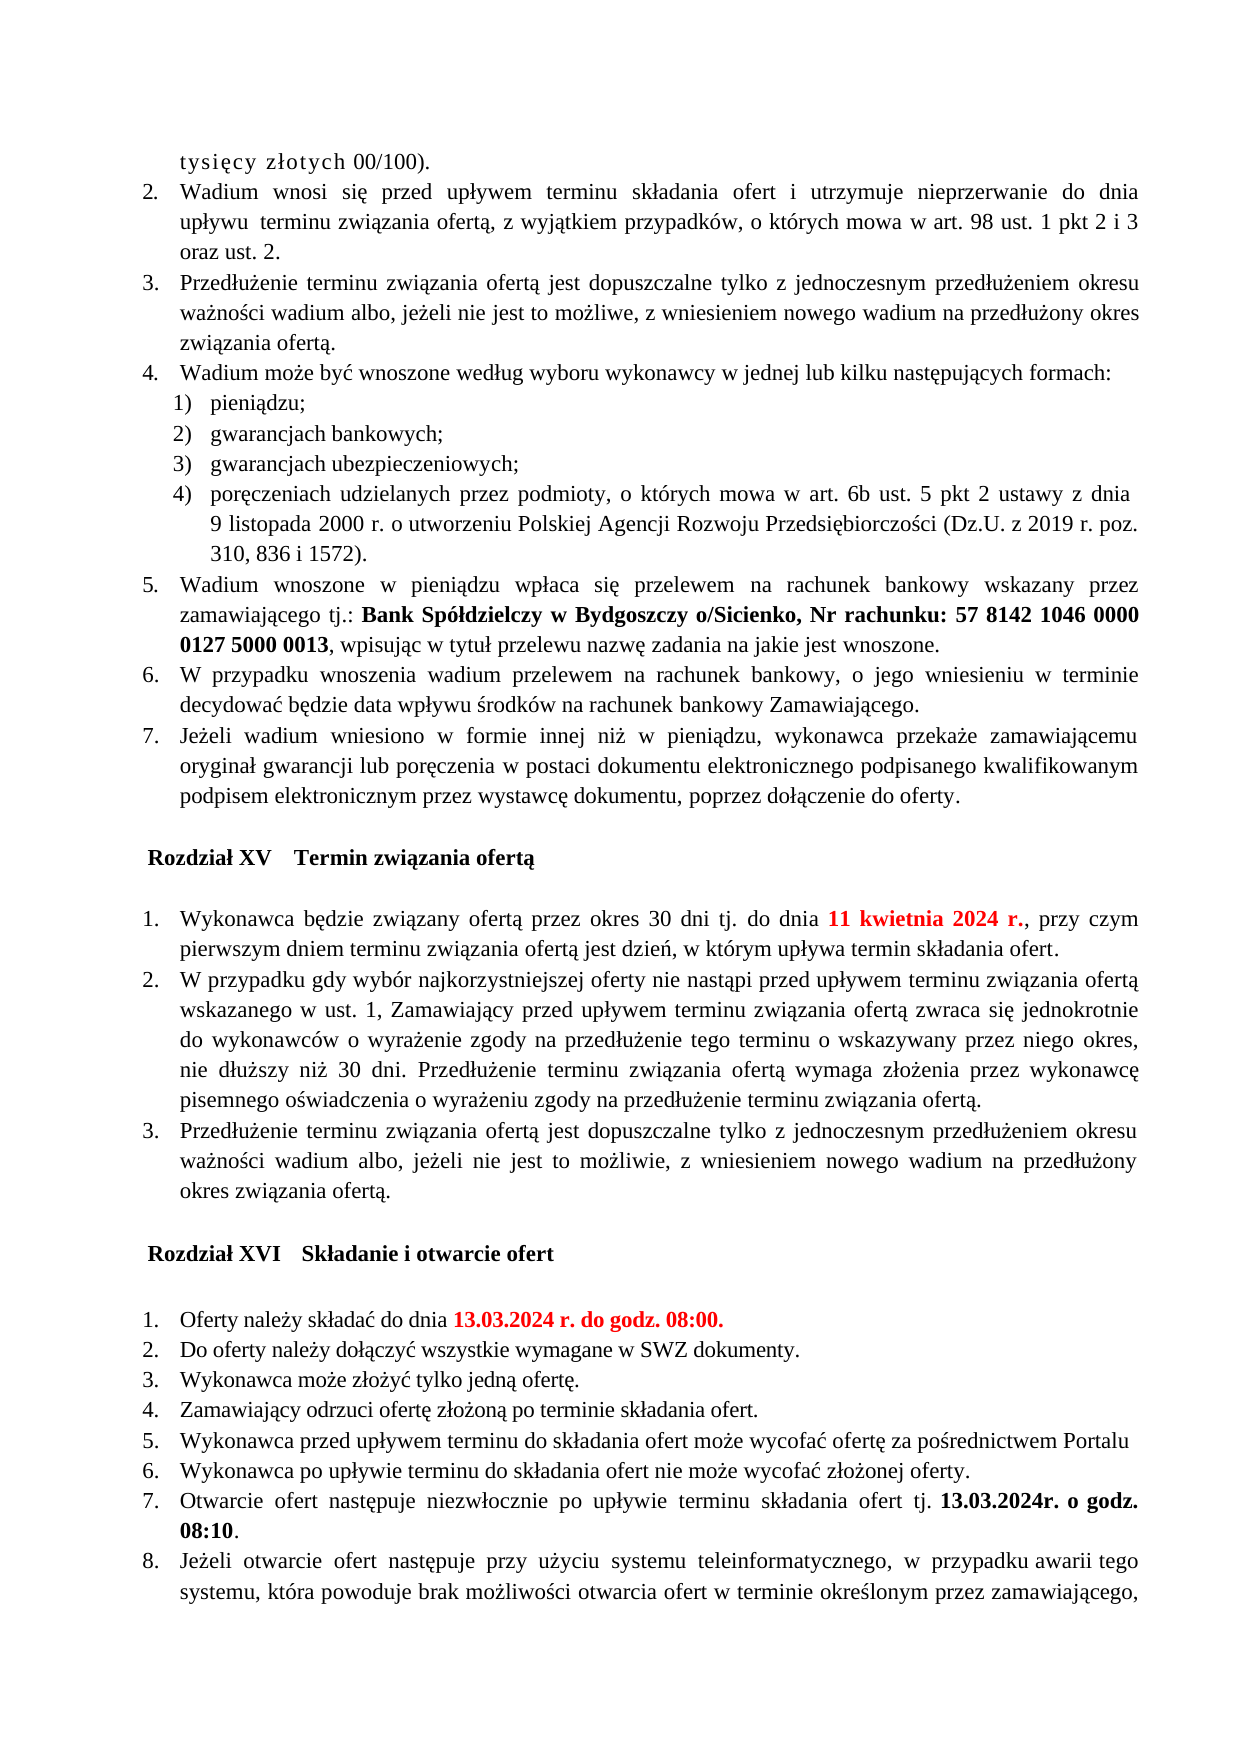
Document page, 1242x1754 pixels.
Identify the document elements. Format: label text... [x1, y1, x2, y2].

list pieniądzu; [173, 389, 1139, 416]
list Wykonawca po upływie terminu do składania ofert nie może wycofać złożonej oferty. [142, 1457, 1139, 1483]
list Oferty należy składać do dnia 13.03.2024 r. do godz. 08:00. [142, 1306, 1139, 1332]
text Rozdział XVI Składanie i otwarcie ofert [147, 1237, 1125, 1268]
list Jeżeli wadium wniesiono w formie innej niż w pieniądzu, wykonawca przekaże zamawiającemu oryginał gwarancji lub poręczenia w postaci dokumentu elektronicznego podpisanego kwalifikowanym podpisem elektronicznym przez wystawcę dokumentu, poprzez dołączenie do oferty. [142, 722, 1139, 808]
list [142, 148, 1139, 174]
list W przypadku wnoszenia wadium przelewem na rachunek bankowy, o jego wniesieniu w terminie decydować będzie data wpływu środków na rachunek bankowy Zamawiającego. [142, 661, 1139, 718]
text Rozdział XV Termin związania ofertą [147, 844, 1139, 870]
list gwarancjach ubezpieczeniowych; [173, 450, 1139, 476]
list W przypadku gdy wybór najkorzystniejszej oferty nie nastąpi przed upływem terminu związania ofertą wskazanego w ust. 1, Zamawiający przed upływem terminu związania ofertą zwraca się jednokrotnie do wykonawców o wyrażenie zgody na przedłużenie tego terminu o wskazywany przez niego okres, nie dłuższy niż 30 dni. Przedłużenie terminu związania ofertą wymaga złożenia przez wykonawcę pisemnego oświadczenia o wyrażeniu zgody na przedłużenie terminu związania ofertą. [142, 966, 1139, 1113]
list Wadium wnosi się przed upływem terminu składania ofert i utrzymuje nieprzerwanie do dnia upływu terminu związania ofertą, z wyjątkiem przypadków, o których mowa w art. 98 ust. 1 pkt 2 i 3 oraz ust. 2. [142, 178, 1139, 265]
list poręczeniach udzielanych przez podmioty, o których mowa w art. 6b ust. 5 pkt 2 ustawy z dnia 9 listopada 2000 r. o utworzeniu Polskiej Agencji Rozwoju Przedsiębiorczości (Dz.U. z 2019 r. poz. 310, 836 i 1572). [173, 480, 1139, 567]
list Do oferty należy dołączyć wszystkie wymagane w SWZ dokumenty. [142, 1336, 1139, 1362]
list Otwarcie ofert następuje niezwłocznie po upływie terminu składania ofert tj. 13.03.2024r. o godz. 08:10. [142, 1487, 1139, 1544]
list Wadium wnoszone w pieniądzu wpłaca się przelewem na rachunek bankowy wskazany przez zamawiającego tj.: Bank Spółdzielczy w Bydgoszczy o/Sicienko, Nr rachunku: 57 8142 1046 0000 0127 5000 0013, wpisując w tytuł przelewu nazwę zadania na jakie jest wnoszone. [142, 571, 1139, 657]
list Przedłużenie terminu związania ofertą jest dopuszczalne tylko z jednoczesnym przedłużeniem okresu ważności wadium albo, jeżeli nie jest to możliwe, z wniesieniem nowego wadium na przedłużony okres związania ofertą. [142, 268, 1139, 355]
list Wykonawca będzie związany ofertą przez okres 30 dni tj. do dnia 11 kwietnia 2024 r., przy czym pierwszym dniem terminu związania ofertą jest dzień, w którym upływa termin składania ofert. [142, 905, 1139, 962]
list Zamawiający odrzuci ofertę złożoną po terminie składania ofert. [142, 1396, 1139, 1423]
list Przedłużenie terminu związania ofertą jest dopuszczalne tylko z jednoczesnym przedłużeniem okresu ważności wadium albo, jeżeli nie jest to możliwie, z wniesieniem nowego wadium na przedłużony okres związania ofertą. [142, 1117, 1139, 1203]
list Wykonawca przed upływem terminu do składania ofert może wycofać ofertę za pośrednictwem Portalu [142, 1427, 1139, 1453]
list Wadium może być wnoszone według wyboru wykonawcy w jednej lub kilku następujących formach: [142, 359, 1139, 386]
list Wykonawca może złożyć tylko jedną ofertę. [142, 1366, 1139, 1393]
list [142, 1547, 1139, 1604]
list gwarancjach bankowych; [173, 419, 1139, 446]
